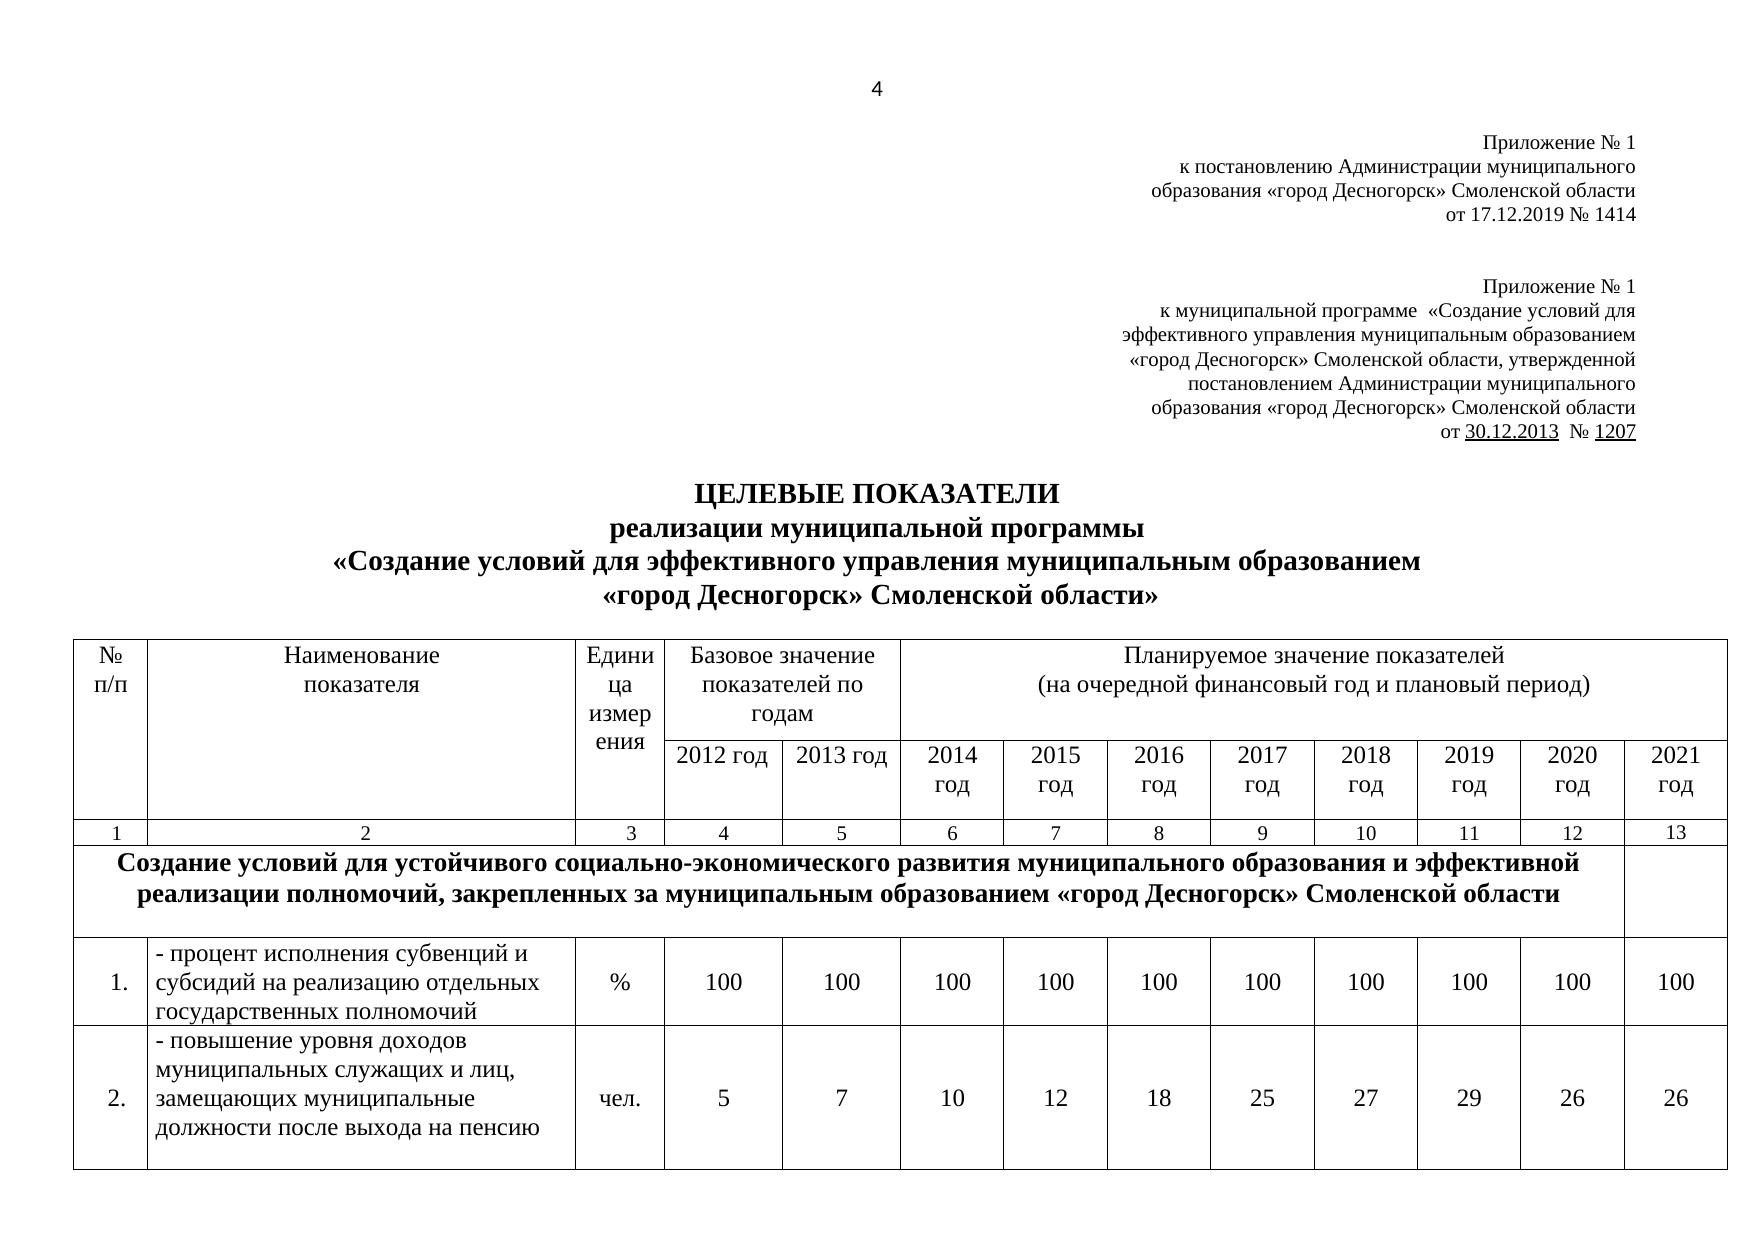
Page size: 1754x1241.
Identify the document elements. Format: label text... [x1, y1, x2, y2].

table_cell чел. [576, 1026, 664, 1169]
table_cell Создание условий для устойчивого социально-экономического развития муниципального образования и эффективной реализации полномочий, закрепленных за муниципальным образованием «город Десногорск» Смоленской области [74, 846, 1624, 937]
table_cell 2016 год [1108, 741, 1210, 819]
text от 17.12.2019 № 1414 [1003, 202, 1636, 226]
table_cell 2017 год [1211, 741, 1314, 819]
text к муниципальной программе «Создание условий для [1003, 298, 1636, 322]
text к постановлению Администрации муниципального образования «город Десногорск» Смоленской области [1003, 154, 1636, 202]
table_cell 2015 год [1004, 741, 1107, 819]
table_cell 11 [1418, 820, 1520, 845]
table_cell 100 [1521, 938, 1624, 1024]
table_cell 10 [901, 1026, 1003, 1169]
text «город Десногорск» Смоленской области» [118, 577, 1636, 610]
table_cell 2021 год [1625, 741, 1727, 819]
table_cell 27 [1315, 1026, 1417, 1169]
table_header Наименование показателя [148, 640, 575, 819]
table_header Единица измерения [576, 640, 664, 819]
table_cell 2. [74, 1026, 147, 1169]
text ЦЕЛЕВЫЕ ПОКАЗАТЕЛИ [118, 476, 1636, 510]
table_cell 13 [1625, 820, 1727, 845]
table_cell 1. [74, 938, 147, 1024]
text постановлением Администрации муниципального [1003, 371, 1636, 394]
table_cell 9 [1211, 820, 1314, 845]
table_cell [1625, 846, 1727, 937]
table_cell 26 [1625, 1026, 1727, 1169]
table_cell 100 [1625, 938, 1727, 1024]
text Приложение № 1 [1003, 130, 1636, 154]
text «город Десногорск» Смоленской области, утвержденной [487, 346, 1636, 371]
table_cell 18 [1108, 1026, 1210, 1169]
table_cell 8 [1108, 820, 1210, 845]
text «Создание условий для эффективного управления муниципальным образованием [118, 543, 1636, 577]
table_header Планируемое значение показателей (на очередной финансовый год и плановый период) [901, 640, 1727, 739]
table_cell 6 [901, 820, 1003, 845]
table_cell 100 [783, 938, 900, 1024]
table_cell 100 [901, 938, 1003, 1024]
text реализации муниципальной программы [118, 510, 1636, 543]
table_cell 1 [74, 820, 147, 845]
table_cell 12 [1004, 1026, 1107, 1169]
table_cell 2 [148, 820, 575, 845]
table_cell 2018 год [1315, 741, 1417, 819]
table_cell - процент исполнения субвенций и субсидий на реализацию отдельных государственных полномочий [148, 938, 575, 1024]
text эффективного управления муниципальным образованием [1003, 322, 1636, 346]
table_cell 100 [1315, 938, 1417, 1024]
table_cell 5 [665, 1026, 782, 1169]
table_cell 100 [1108, 938, 1210, 1024]
table_cell 2019 год [1418, 741, 1520, 819]
table_cell 29 [1418, 1026, 1520, 1169]
table_header Базовое значение показателей по годам [665, 640, 900, 739]
table_cell 7 [1004, 820, 1107, 845]
table_cell 2013 год [783, 741, 900, 819]
table_cell 7 [783, 1026, 900, 1169]
table_cell 4 [665, 820, 782, 845]
table_cell 5 [783, 820, 900, 845]
table_cell 3 [576, 820, 664, 845]
table_cell % [576, 938, 664, 1024]
text образования «город Десногорск» Смоленской области [929, 394, 1636, 419]
table_cell 26 [1521, 1026, 1624, 1169]
table_cell 12 [1521, 820, 1624, 845]
table_cell 100 [1004, 938, 1107, 1024]
table_cell 2014 год [901, 741, 1003, 819]
table_cell 2020 год [1521, 741, 1624, 819]
table_cell 100 [1418, 938, 1520, 1024]
table_cell 10 [1315, 820, 1417, 845]
table_header № п/п [74, 640, 147, 819]
text от 30.12.2013 № 1207 [1003, 419, 1636, 443]
table_cell 25 [1211, 1026, 1314, 1169]
table_cell 100 [1211, 938, 1314, 1024]
table_cell - повышение уровня доходов муниципальных служащих и лиц, замещающих муниципальные должности после выхода на пенсию [148, 1026, 575, 1169]
text Приложение № 1 [1003, 274, 1636, 298]
table_cell 2012 год [665, 741, 782, 819]
table_cell 100 [665, 938, 782, 1024]
